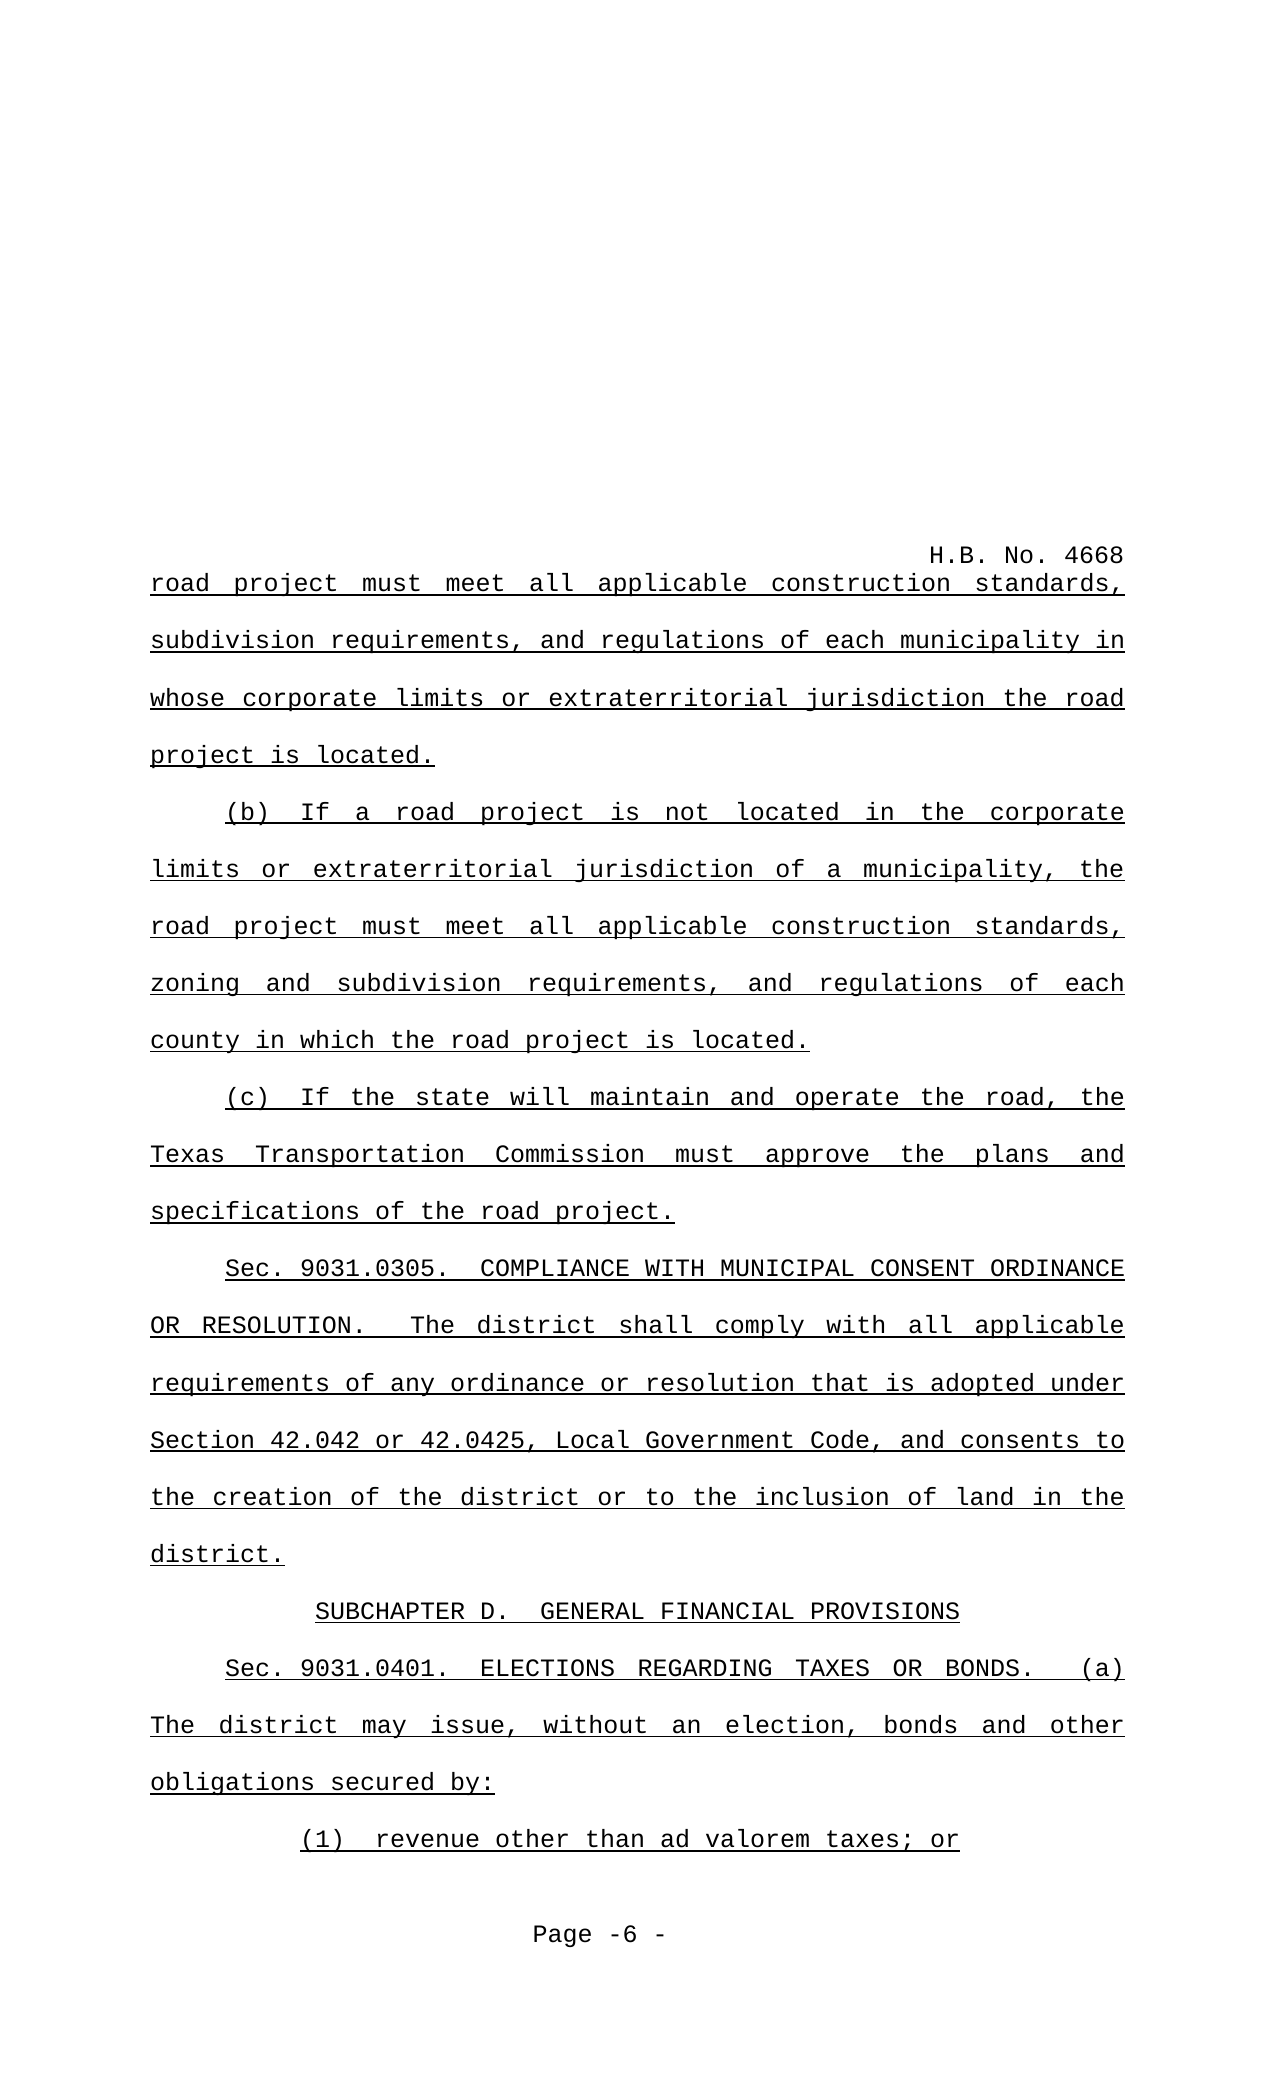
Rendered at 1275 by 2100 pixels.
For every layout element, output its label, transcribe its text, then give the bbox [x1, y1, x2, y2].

text Sec. 9031.0305. COMPLIANCE WITH MUNICIPAL CONSENT ORDINANCE OR RESOLUTION. The district shall comply with all applicable requirements of any ordinance or resolution that is adopted under Section 42.042 or 42.0425, Local Government Code, and consents to the creation of the district or to the inclusion of land in the district. [150, 1256, 1125, 1336]
text Sec. 9031.0305. COMPLIANCE WITH MUNICIPAL CONSENT ORDINANCE OR RESOLUTION. The district shall comply with all applicable requirements of any ordinance or resolution that is adopted under Section 42.042 or 42.0425, Local Government Code, and consents to the creation of the district or to the inclusion of land in the district. [150, 1509, 1125, 1570]
text SUBCHAPTER D. GENERAL FINANCIAL PROVISIONS [150, 1598, 1125, 1627]
text (c) If the state will maintain and operate the road, the Texas Transportation Commission must approve the plans and specifications of the road project. [150, 1167, 1125, 1227]
text (b) If a road project is not located in the corporate limits or extraterritorial jurisdiction of a municipality, the road project must meet all applicable construction standards, zoning and subdivision requirements, and regulations of each county in which the road project is located. [150, 799, 1125, 880]
text (b) If a road project is not located in the corporate limits or extraterritorial jurisdiction of a municipality, the road project must meet all applicable construction standards, zoning and subdivision requirements, and regulations of each county in which the road project is located. [150, 938, 1125, 994]
text (b) If a road project is not located in the corporate limits or extraterritorial jurisdiction of a municipality, the road project must meet all applicable construction standards, zoning and subdivision requirements, and regulations of each county in which the road project is located. [150, 881, 1125, 937]
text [150, 571, 1125, 594]
text Sec. 9031.0401. ELECTIONS REGARDING TAXES OR BONDS. (a) The district may issue, without an election, bonds and other obligations secured by: [150, 1737, 1125, 1798]
text (c) If the state will maintain and operate the road, the Texas Transportation Commission must approve the plans and specifications of the road project. [150, 1084, 1125, 1165]
text (1) revenue other than ad valorem taxes; or [150, 1827, 1125, 1855]
text Sec. 9031.0401. ELECTIONS REGARDING TAXES OR BONDS. (a) The district may issue, without an election, bonds and other obligations secured by: [150, 1655, 1125, 1736]
text (b) If a road project is not located in the corporate limits or extraterritorial jurisdiction of a municipality, the road project must meet all applicable construction standards, zoning and subdivision requirements, and regulations of each county in which the road project is located. [150, 995, 1125, 1056]
text Sec. 9031.0305. COMPLIANCE WITH MUNICIPAL CONSENT ORDINANCE OR RESOLUTION. The district shall comply with all applicable requirements of any ordinance or resolution that is adopted under Section 42.042 or 42.0425, Local Government Code, and consents to the creation of the district or to the inclusion of land in the district. [150, 1338, 1125, 1393]
text Sec. 9031.0305. COMPLIANCE WITH MUNICIPAL CONSENT ORDINANCE OR RESOLUTION. The district shall comply with all applicable requirements of any ordinance or resolution that is adopted under Section 42.042 or 42.0425, Local Government Code, and consents to the creation of the district or to the inclusion of land in the district. [150, 1452, 1125, 1508]
text Sec. 9031.0305. COMPLIANCE WITH MUNICIPAL CONSENT ORDINANCE OR RESOLUTION. The district shall comply with all applicable requirements of any ordinance or resolution that is adopted under Section 42.042 or 42.0425, Local Government Code, and consents to the creation of the district or to the inclusion of land in the district. [150, 1395, 1125, 1450]
